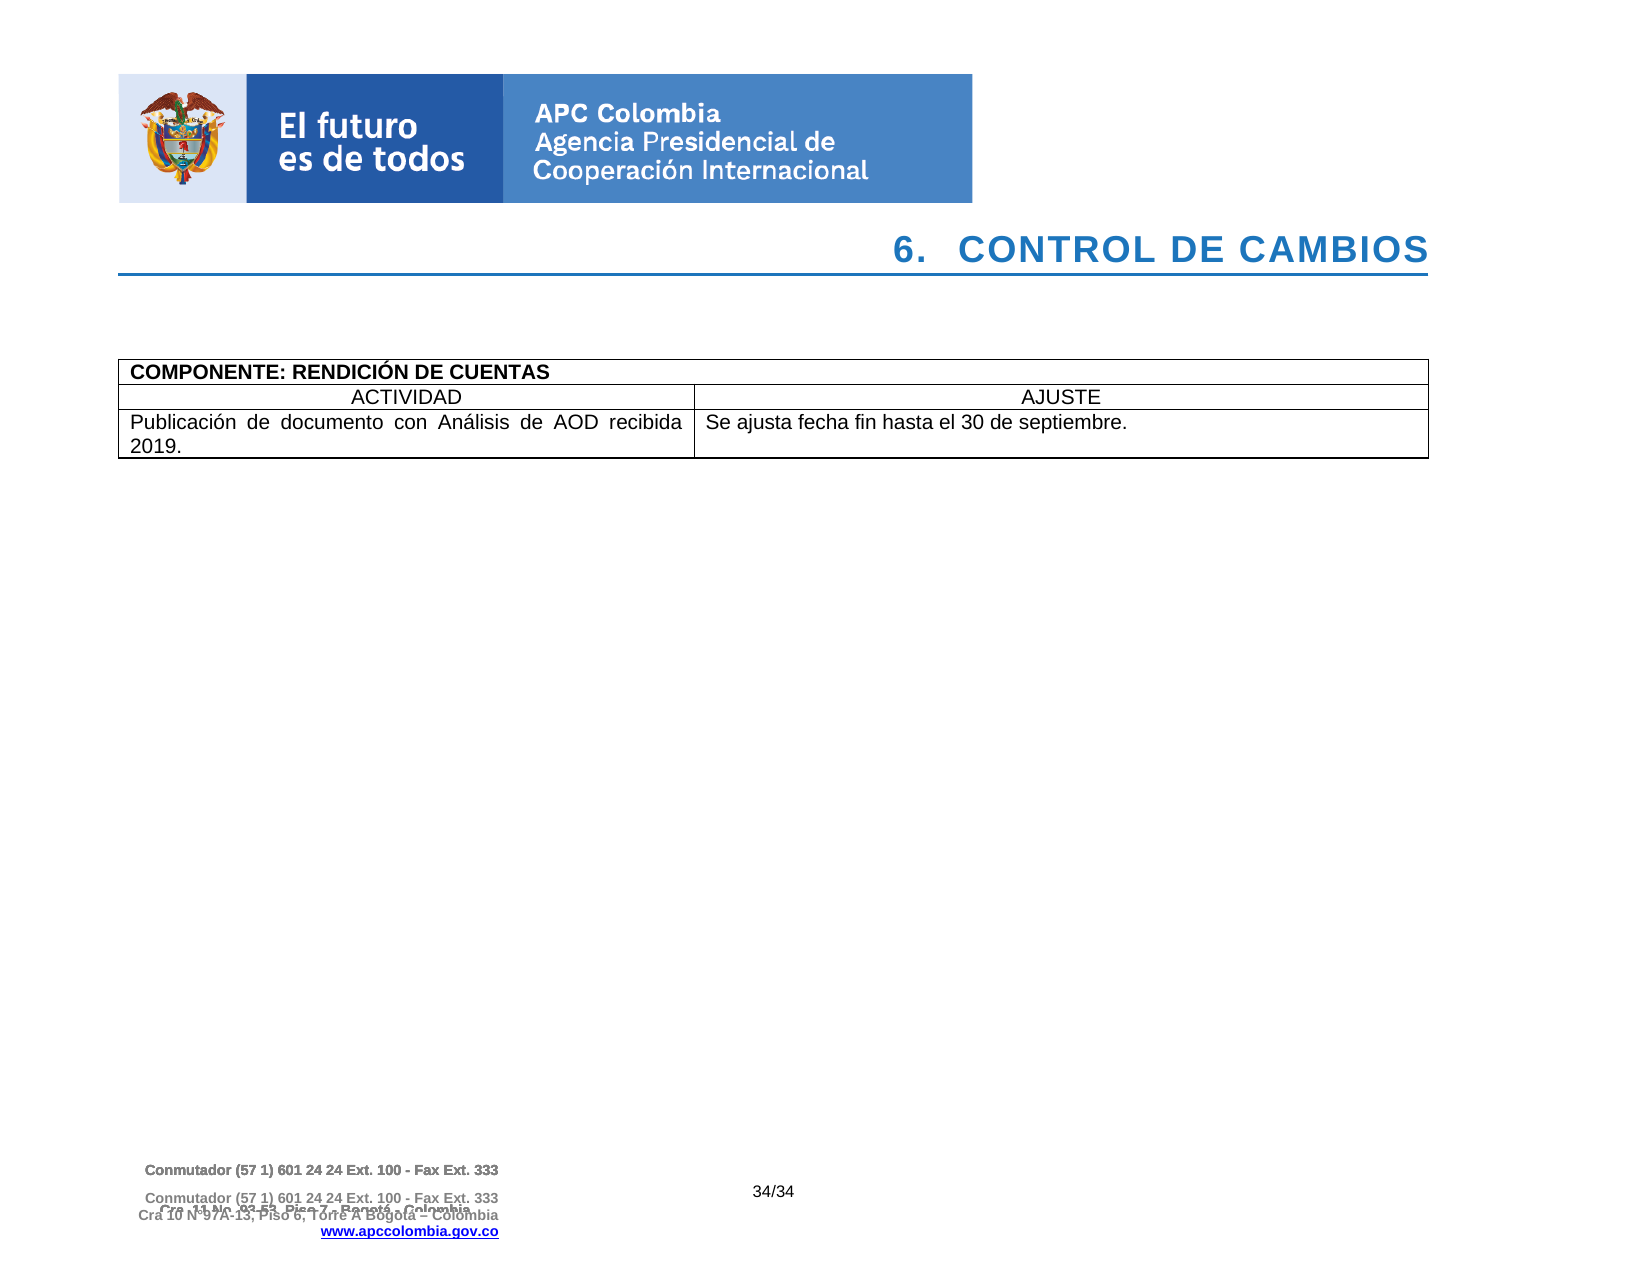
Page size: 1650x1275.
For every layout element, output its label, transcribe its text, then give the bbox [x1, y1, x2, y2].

table_cell Publicación de documento con Análisis de AOD recibida 2019. [119, 410, 694, 457]
table_header COMPONENTE: RENDICIÓN DE CUENTAS [119, 360, 1428, 383]
picture [118, 73, 973, 203]
subtitle CONTROL DE CAMBIOS [118, 227, 1428, 273]
table_cell ACTIVIDAD [119, 385, 694, 408]
table_cell Se ajusta fecha fin hasta el 30 de septiembre. [695, 410, 1428, 457]
table_cell AJUSTE [695, 385, 1428, 408]
